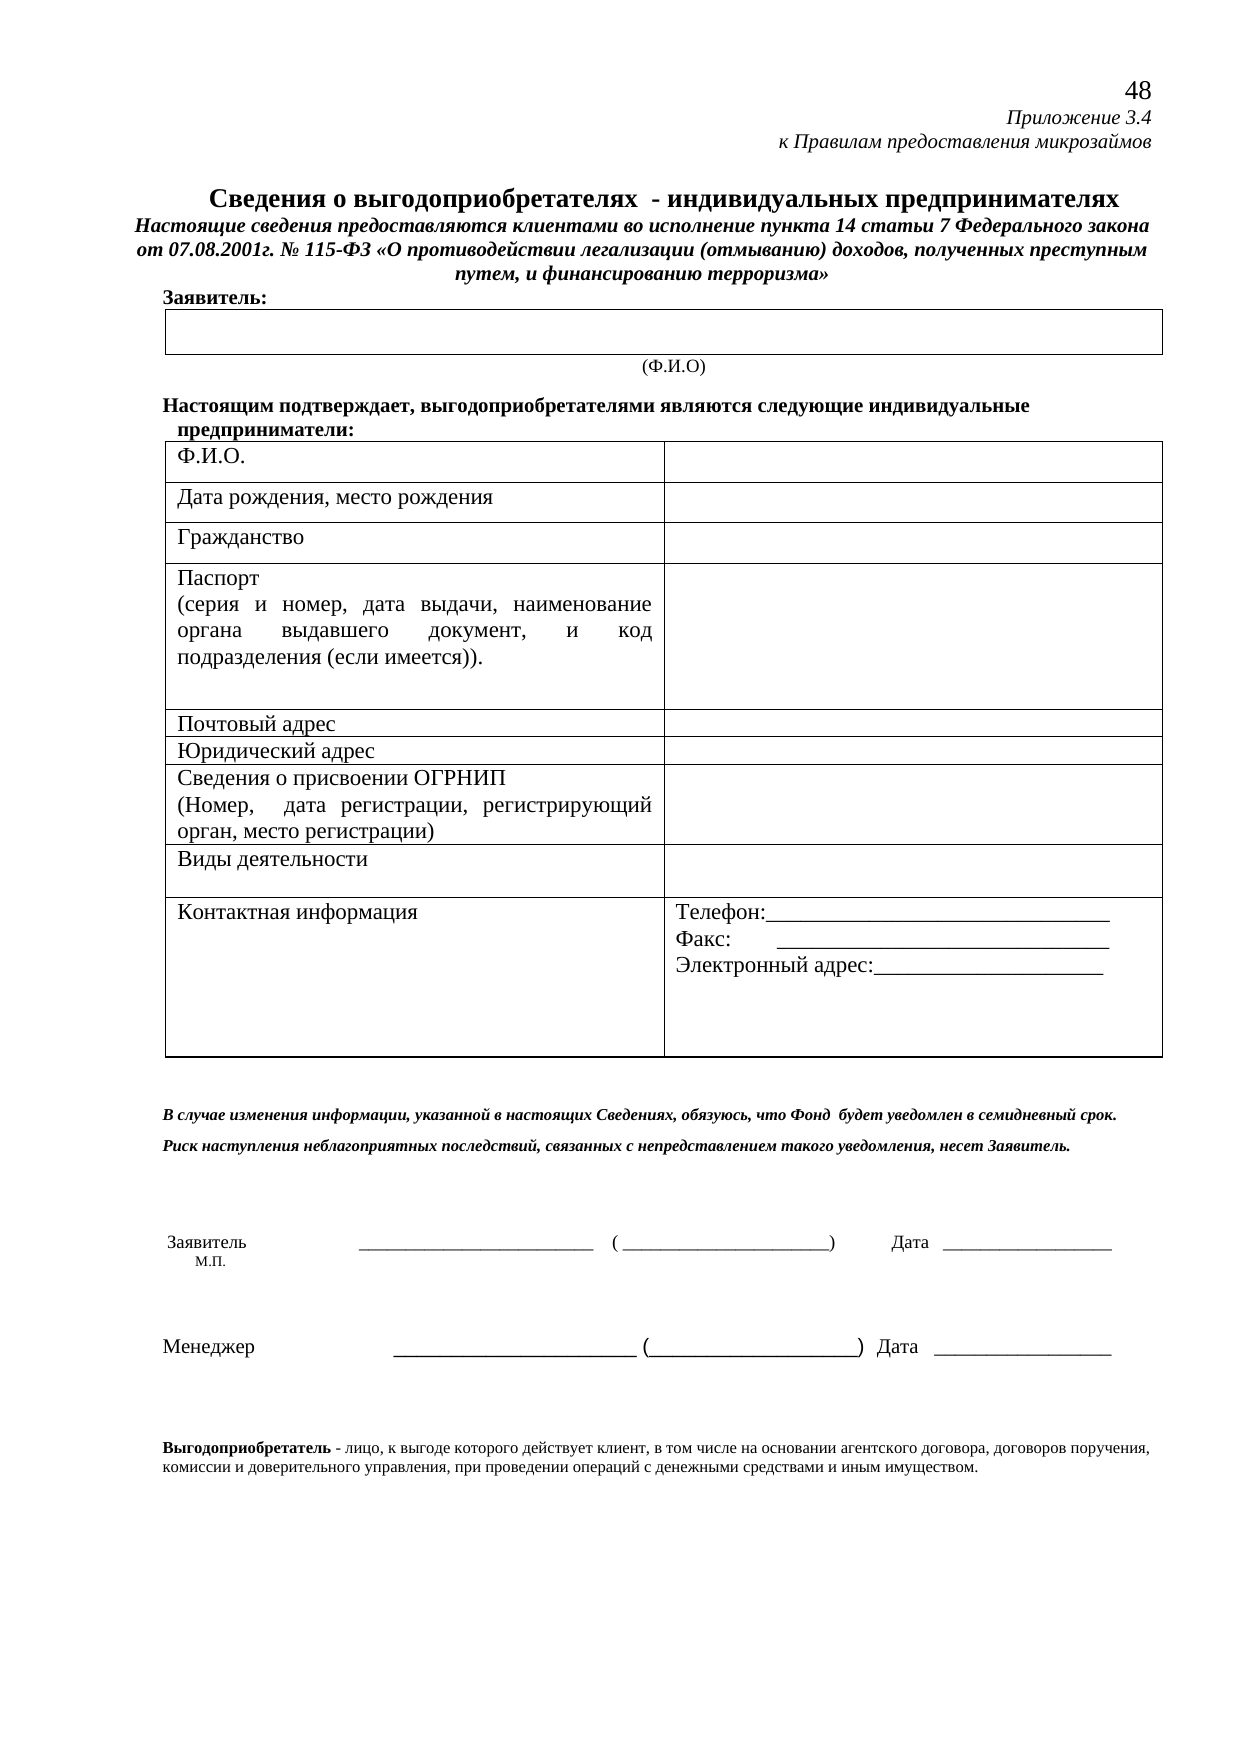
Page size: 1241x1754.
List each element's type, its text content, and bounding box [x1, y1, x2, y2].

table_cell [665, 765, 1162, 843]
text Риск наступления неблагоприятных последствий, связанных с непредставлением такого уведомления, несет Заявитель. [162, 1136, 1152, 1155]
table_header [665, 442, 1162, 482]
table_cell Сведения о присвоении ОГРНИП (Номер, дата регистрации, регистрирующий орган, место регистрации) [166, 765, 664, 843]
text В случае изменения информации, указанной в настоящих Сведениях, обязуюсь, что Фонд будет уведомлен в семидневный срок. [162, 1104, 1152, 1123]
table_cell [665, 845, 1162, 897]
table_cell Гражданство [166, 523, 664, 563]
text к Правилам предоставления микрозаймов [177, 129, 1152, 153]
table_cell Дата рождения, место рождения [166, 483, 664, 522]
text Заявитель _________________________ ( ______________________) Дата __________________ [162, 1231, 1152, 1253]
table_cell Паспорт (серия и номер, дата выдачи, наименование органа выдавшего документ, и код подразделения (если имеется)). [166, 564, 664, 709]
table_cell [665, 564, 1162, 709]
table_cell [665, 710, 1162, 736]
text Приложение 3.4 [177, 105, 1152, 129]
table_cell (Ф.И.О) [166, 355, 1163, 383]
text Настоящие сведения предоставляются клиентами во исполнение пункта 14 статьи 7 Федерального закона от 07.08.2001г. № 115-ФЗ «О противодействии легализации (отмыванию) доходов, полученных преступным путем, и финансированию терроризма» [133, 213, 1152, 285]
text Выгодоприобретатель - лицо, к выгоде которого действует клиент, в том числе на основании агентского договора, договоров поручения, комиссии и доверительного управления, при проведении операций с денежными средствами и иным имуществом. [162, 1438, 1152, 1476]
text Заявитель: [162, 285, 1152, 309]
text Настоящим подтверждает, выгодоприобретателями являются следующие индивидуальные предприниматели: [162, 393, 1152, 441]
table_header Ф.И.О. [166, 442, 664, 482]
table_cell [665, 737, 1162, 763]
table_header [166, 310, 1162, 354]
text М.П. [162, 1253, 1152, 1269]
table_cell [665, 483, 1162, 522]
table_cell Юридический адрес [166, 737, 664, 763]
table_cell [665, 523, 1162, 563]
text Сведения о выгодоприобретателях - индивидуальных предпринимателях [177, 182, 1152, 213]
table_cell Почтовый адрес [166, 710, 664, 736]
text Менеджер _____________________ (__________________) Дата _________________ [162, 1334, 1152, 1358]
table_cell Виды деятельности [166, 845, 664, 897]
table_cell Телефон:______________________________ Факс: _____________________________ Электронный адрес:____________________ [665, 898, 1162, 1056]
table_cell Контактная информация [166, 898, 664, 1056]
